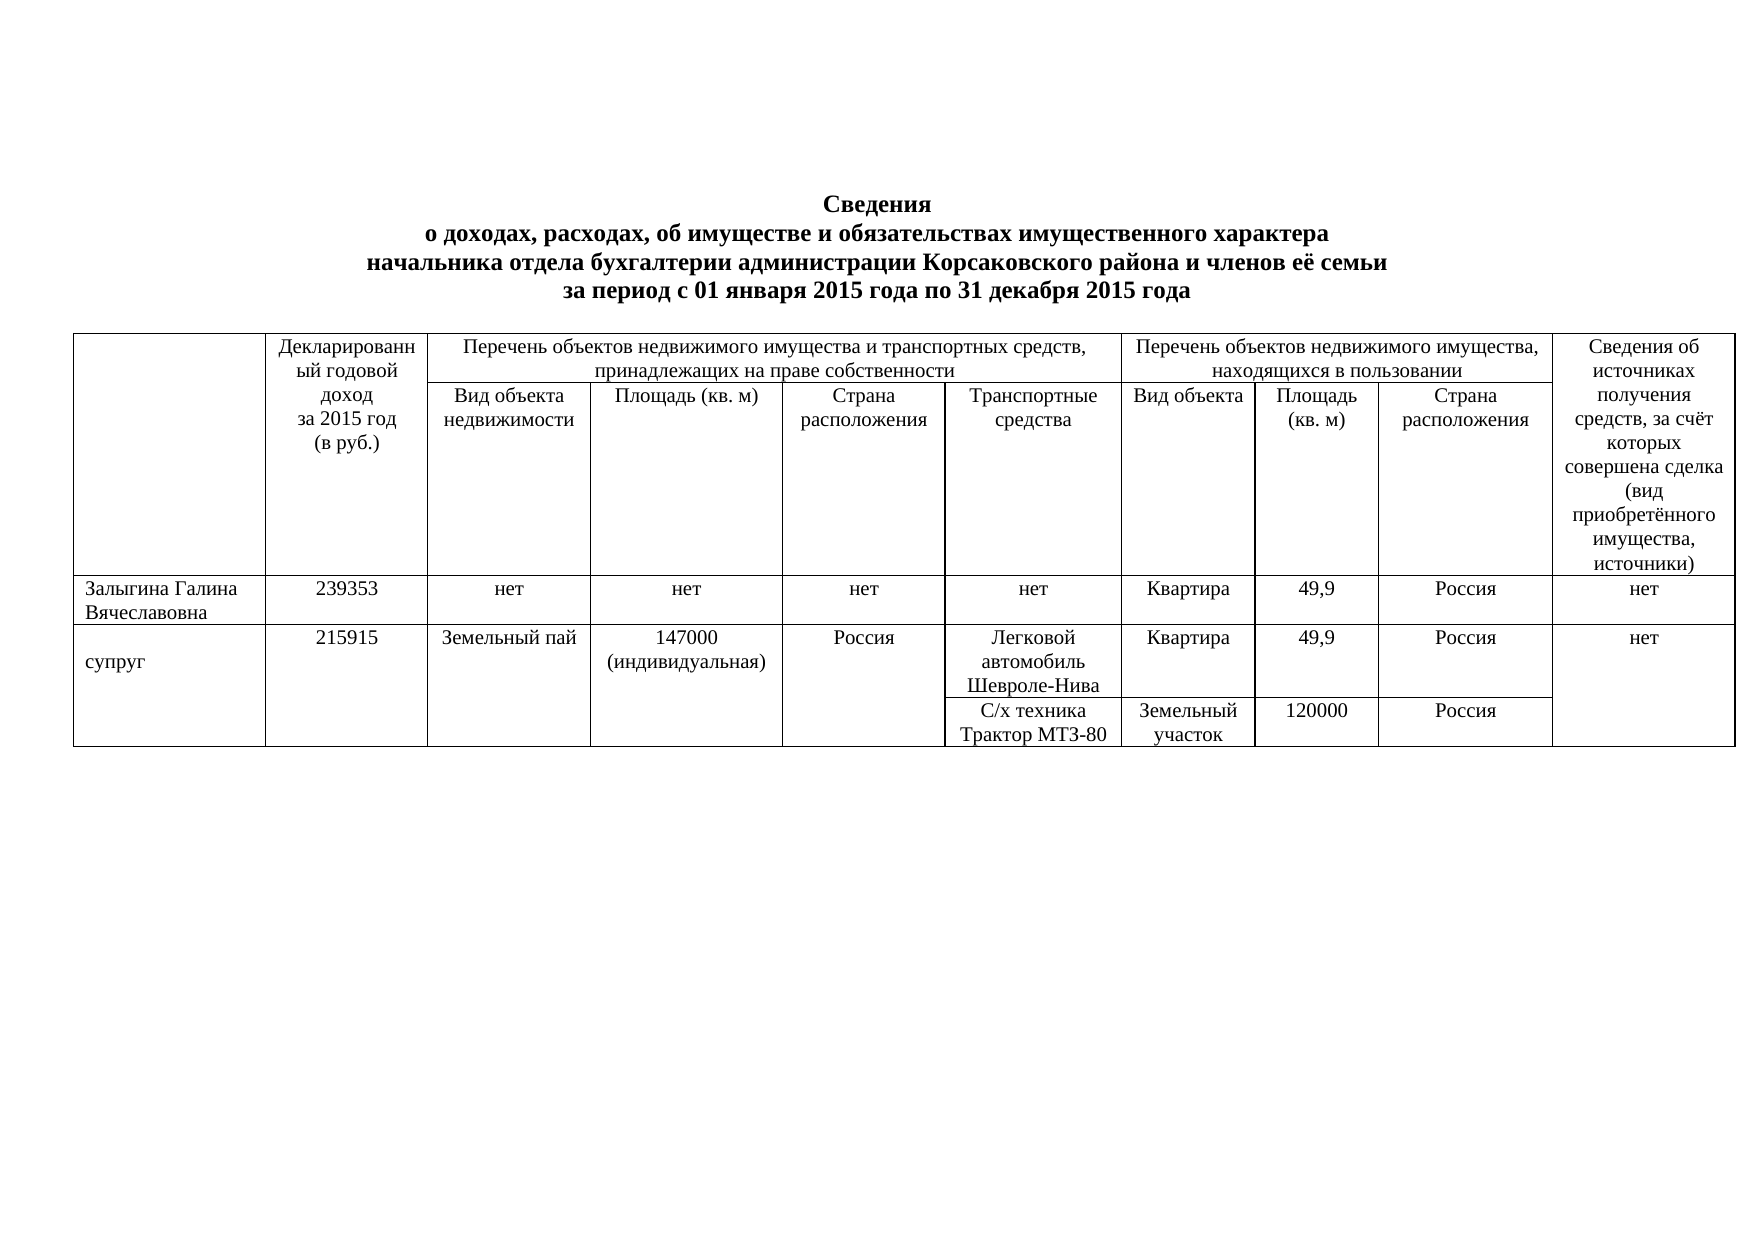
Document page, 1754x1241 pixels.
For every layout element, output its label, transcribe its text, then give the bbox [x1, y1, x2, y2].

table_cell 49,9 [1256, 625, 1378, 697]
table_cell Легковой автомобиль Шевроле-Нива [946, 625, 1121, 697]
table_cell Площадь (кв. м) [1256, 383, 1378, 574]
table_cell 49,9 [1256, 576, 1378, 624]
table_cell нет [1553, 625, 1734, 746]
table_cell Транспортные средства [946, 383, 1121, 574]
table_header [74, 334, 265, 574]
table_cell 120000 [1256, 698, 1378, 746]
table_cell Страна расположения [783, 383, 944, 574]
text о доходах, расходах, об имуществе и обязательствах имущественного характера [118, 218, 1636, 247]
table_cell 239353 [266, 576, 427, 624]
table_cell С/х техника Трактор МТЗ-80 [946, 698, 1121, 746]
table_cell нет [783, 576, 944, 624]
table_cell Россия [1379, 576, 1552, 624]
table_cell нет [428, 576, 590, 624]
text за период с 01 января 2015 года по 31 декабря 2015 года [118, 275, 1636, 304]
table_cell 215915 [266, 625, 427, 746]
table_header Перечень объектов недвижимого имущества и транспортных средств, принадлежащих на праве собственности [428, 334, 1121, 382]
table_cell Земельный участок [1122, 698, 1254, 746]
table_cell Россия [1379, 625, 1552, 697]
table_cell нет [1553, 576, 1734, 624]
table_cell Россия [1379, 698, 1552, 746]
table_header Сведения об источниках получения средств, за счёт которых совершена сделка (вид приобретённого имущества, источники) [1553, 334, 1734, 574]
table_cell Россия [783, 625, 944, 746]
table_cell Земельный пай [428, 625, 590, 746]
table_cell Страна расположения [1379, 383, 1552, 574]
table_cell Залыгина Галина Вячеславовна [74, 576, 265, 624]
table_cell Квартира [1122, 576, 1254, 624]
table_cell супруг [74, 625, 265, 746]
table_header Перечень объектов недвижимого имущества, находящихся в пользовании [1122, 334, 1552, 382]
text начальника отдела бухгалтерии администрации Корсаковского района и членов её семьи [118, 247, 1636, 275]
table_cell Вид объекта недвижимости [428, 383, 590, 574]
table_cell Площадь (кв. м) [591, 383, 782, 574]
table_cell 147000 (индивидуальная) [591, 625, 782, 746]
text Сведения [118, 189, 1636, 218]
table_cell нет [946, 576, 1121, 624]
table_cell Квартира [1122, 625, 1254, 697]
table_cell Вид объекта [1122, 383, 1254, 574]
table_cell нет [591, 576, 782, 624]
table_header Декларированный годовой доход за 2015 год (в руб.) [266, 334, 427, 574]
